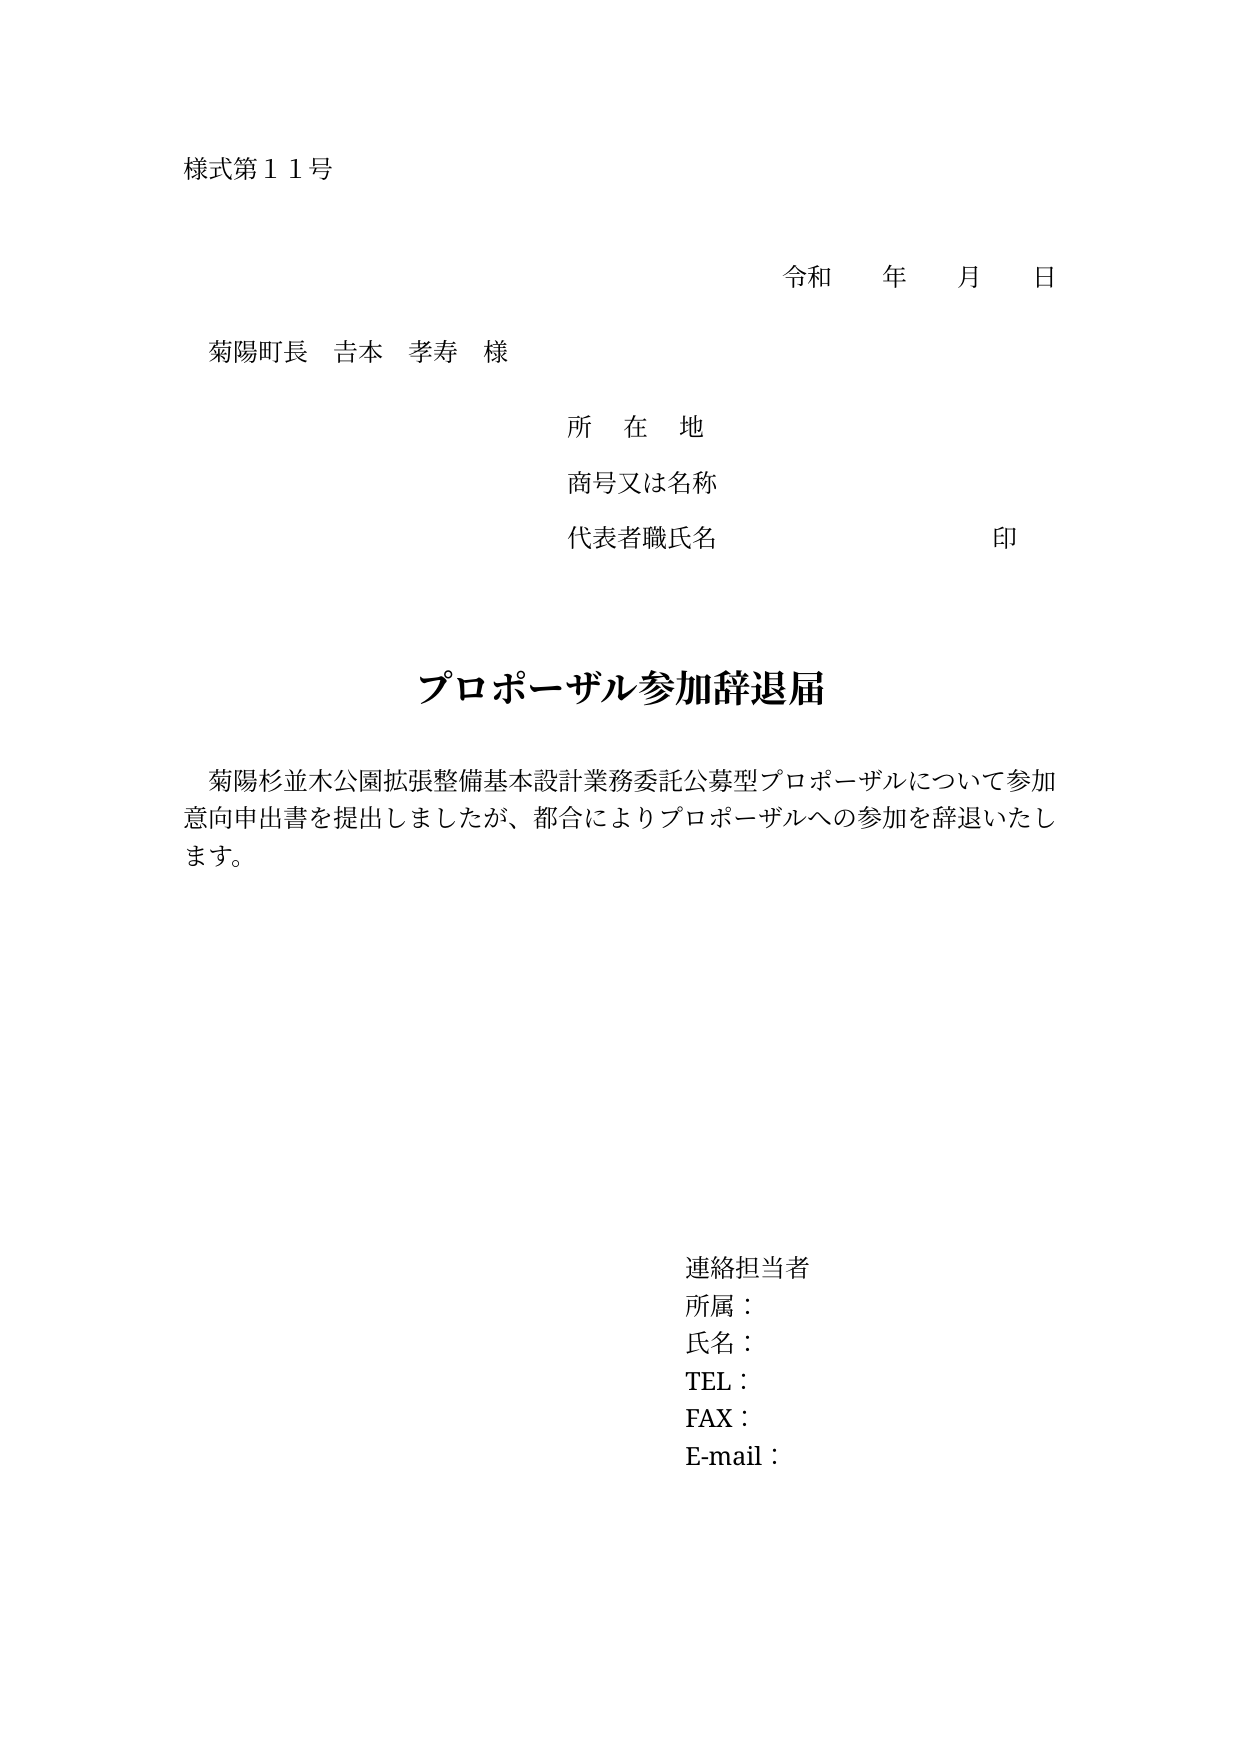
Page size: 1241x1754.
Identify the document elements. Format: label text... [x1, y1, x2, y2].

text 所 在 地 [183, 407, 1057, 445]
text 連絡担当者 [183, 1248, 1057, 1286]
text 氏名： [183, 1323, 1057, 1361]
text 所属： [183, 1286, 1057, 1323]
text 商号又は名称 [183, 463, 1057, 500]
text 菊陽町長 𠮷本 孝寿 様 [183, 332, 1057, 370]
text プロポーザル参加辞退届 [183, 648, 1057, 723]
text 代表者職氏名 印 [183, 518, 1057, 556]
text 令和 年 月 日 [183, 257, 1057, 295]
text 菊陽杉並木公園拡張整備基本設計業務委託公募型プロポーザルについて参加意向申出書を提出しましたが、都合によりプロポーザルへの参加を辞退いたします。 [183, 761, 1057, 873]
text 様式第１１号 [183, 149, 1057, 186]
text TEL： [183, 1361, 1057, 1398]
text E-mail： [183, 1436, 1057, 1473]
text FAX： [183, 1398, 1057, 1436]
